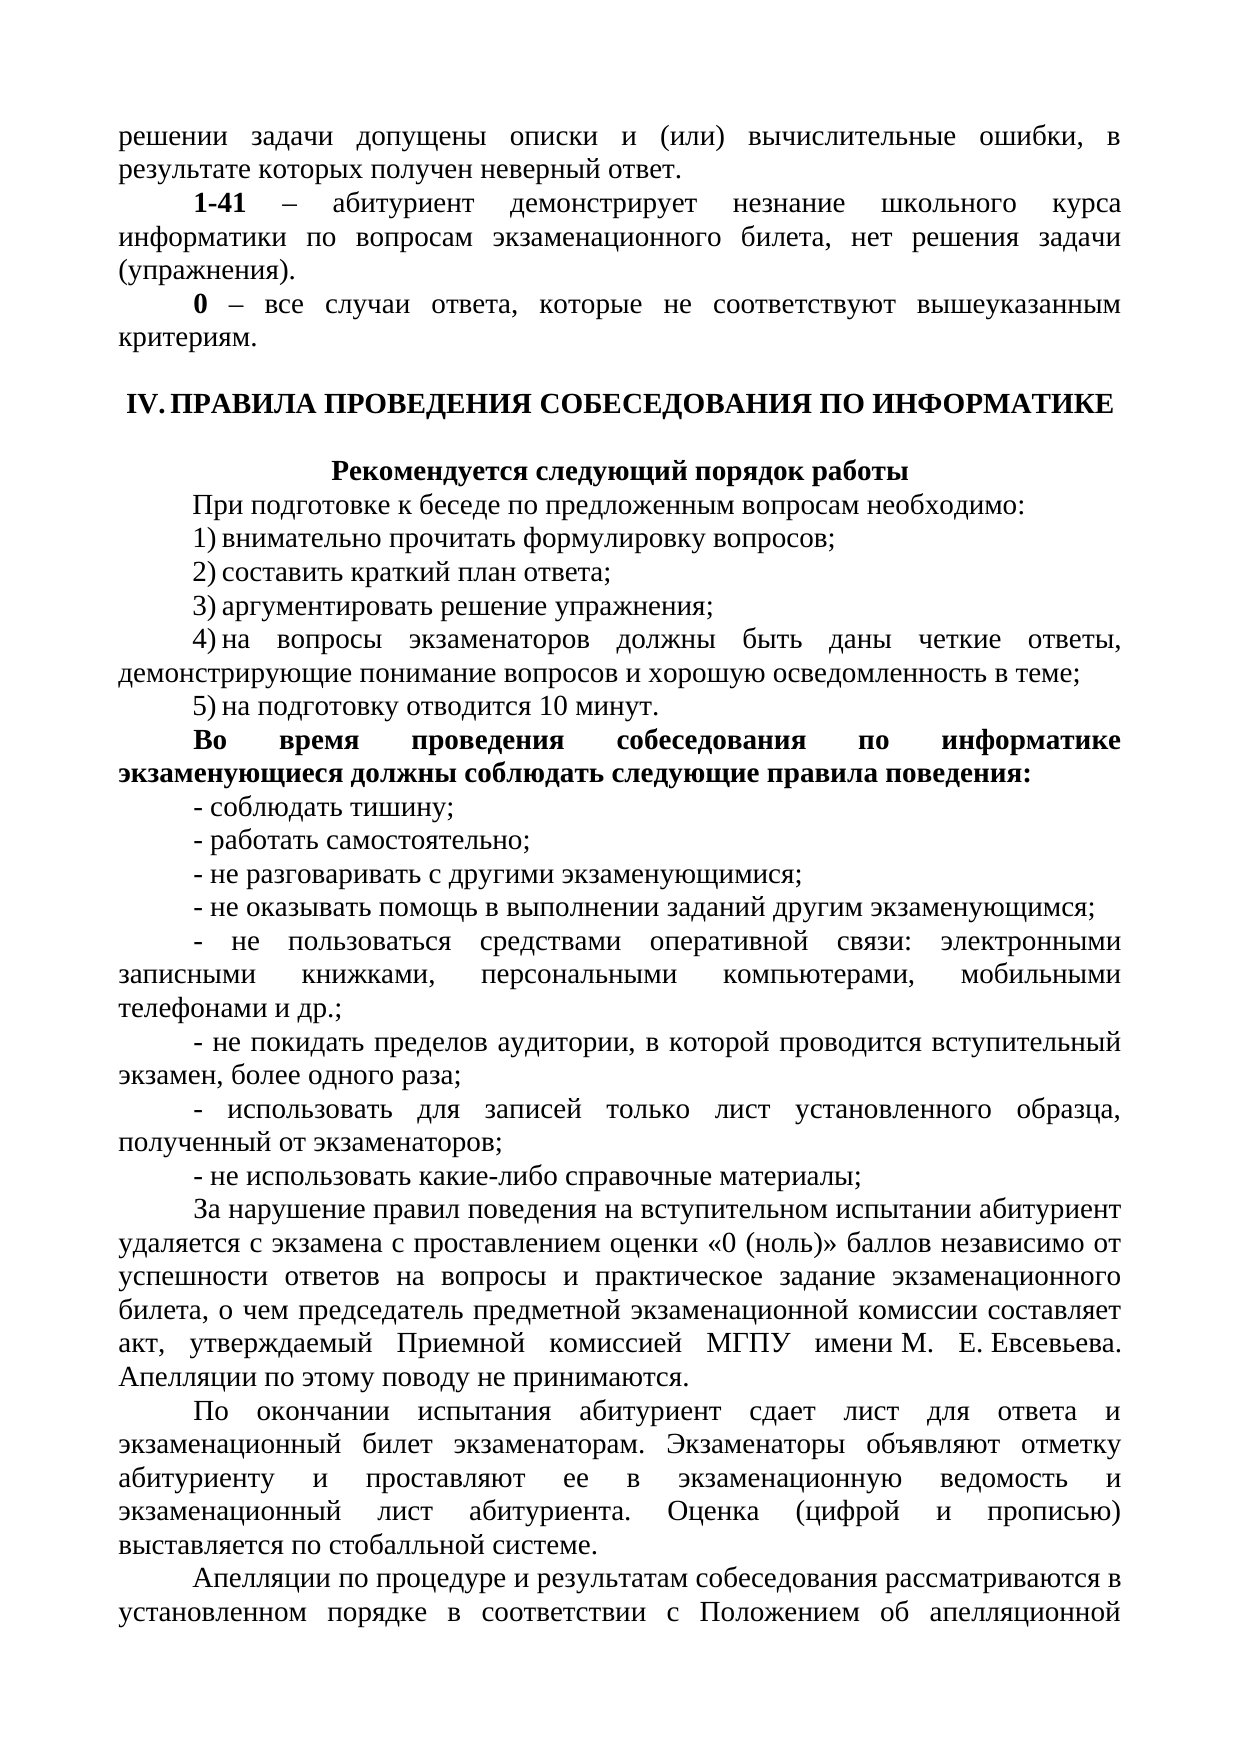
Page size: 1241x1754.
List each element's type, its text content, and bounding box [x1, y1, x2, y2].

list на подготовку отводится 10 минут. [118, 688, 1122, 722]
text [118, 1560, 1122, 1627]
text - не оказывать помощь в выполнении заданий другим экзаменующимся; [118, 889, 1122, 923]
text По окончании испытания абитуриент сдает лист для ответа и экзаменационный билет экзаменаторам. Экзаменаторы объявляют отметку абитуриенту и проставляют ее в экзаменационную ведомость и экзаменационный лист абитуриента. Оценка (цифрой и прописью) выставляется по стобалльной системе. [118, 1393, 1122, 1560]
text - не пользоваться средствами оперативной связи: электронными записными книжками, персональными компьютерами, мобильными телефонами и др.; [118, 923, 1122, 1024]
text - не использовать какие-либо справочные материалы; [118, 1158, 1122, 1191]
text При подготовке к беседе по предложенным вопросам необходимо: [118, 487, 1122, 521]
list ПРАВИЛА ПРОВЕДЕНИЯ СОБЕСЕДОВАНИЯ ПО ИНФОРМАТИКЕ [118, 386, 1122, 420]
text 1-41 – абитуриент демонстрирует незнание школьного курса информатики по вопросам экзаменационного билета, нет решения задачи (упражнения). [118, 185, 1122, 286]
text - не разговаривать с другими экзаменующимися; [118, 856, 1122, 889]
text За нарушение правил поведения на вступительном испытании абитуриент удаляется с экзамена с проставлением оценки «0 (ноль)» баллов независимо от успешности ответов на вопросы и практическое задание экзаменационного билета, о чем председатель предметной экзаменационной комиссии составляет акт, утверждаемый Приемной комиссией МГПУ имени М. Е. Евсевьева. Апелляции по этому поводу не принимаются. [118, 1191, 1122, 1393]
text - не покидать пределов аудитории, в которой проводится вступительный экзамен, более одного раза; [118, 1024, 1122, 1091]
list внимательно прочитать формулировку вопросов; [118, 521, 1122, 554]
text Рекомендуется следующий порядок работы [118, 453, 1122, 487]
text - работать самостоятельно; [118, 822, 1122, 856]
text - использовать для записей только лист установленного образца, полученный от экзаменаторов; [118, 1091, 1122, 1158]
list составить краткий план ответа; [118, 554, 1122, 588]
text - соблюдать тишину; [118, 789, 1122, 822]
list аргументировать решение упражнения; [118, 588, 1122, 621]
text Во время проведения собеседования по информатике экзаменующиеся должны соблюдать следующие правила поведения: [118, 722, 1122, 789]
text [118, 118, 1122, 185]
text 0 – все случаи ответа, которые не соответствуют вышеуказанным критериям. [118, 286, 1122, 353]
list на вопросы экзаменаторов должны быть даны четкие ответы, демонстрирующие понимание вопросов и хорошую осведомленность в теме; [118, 621, 1122, 688]
